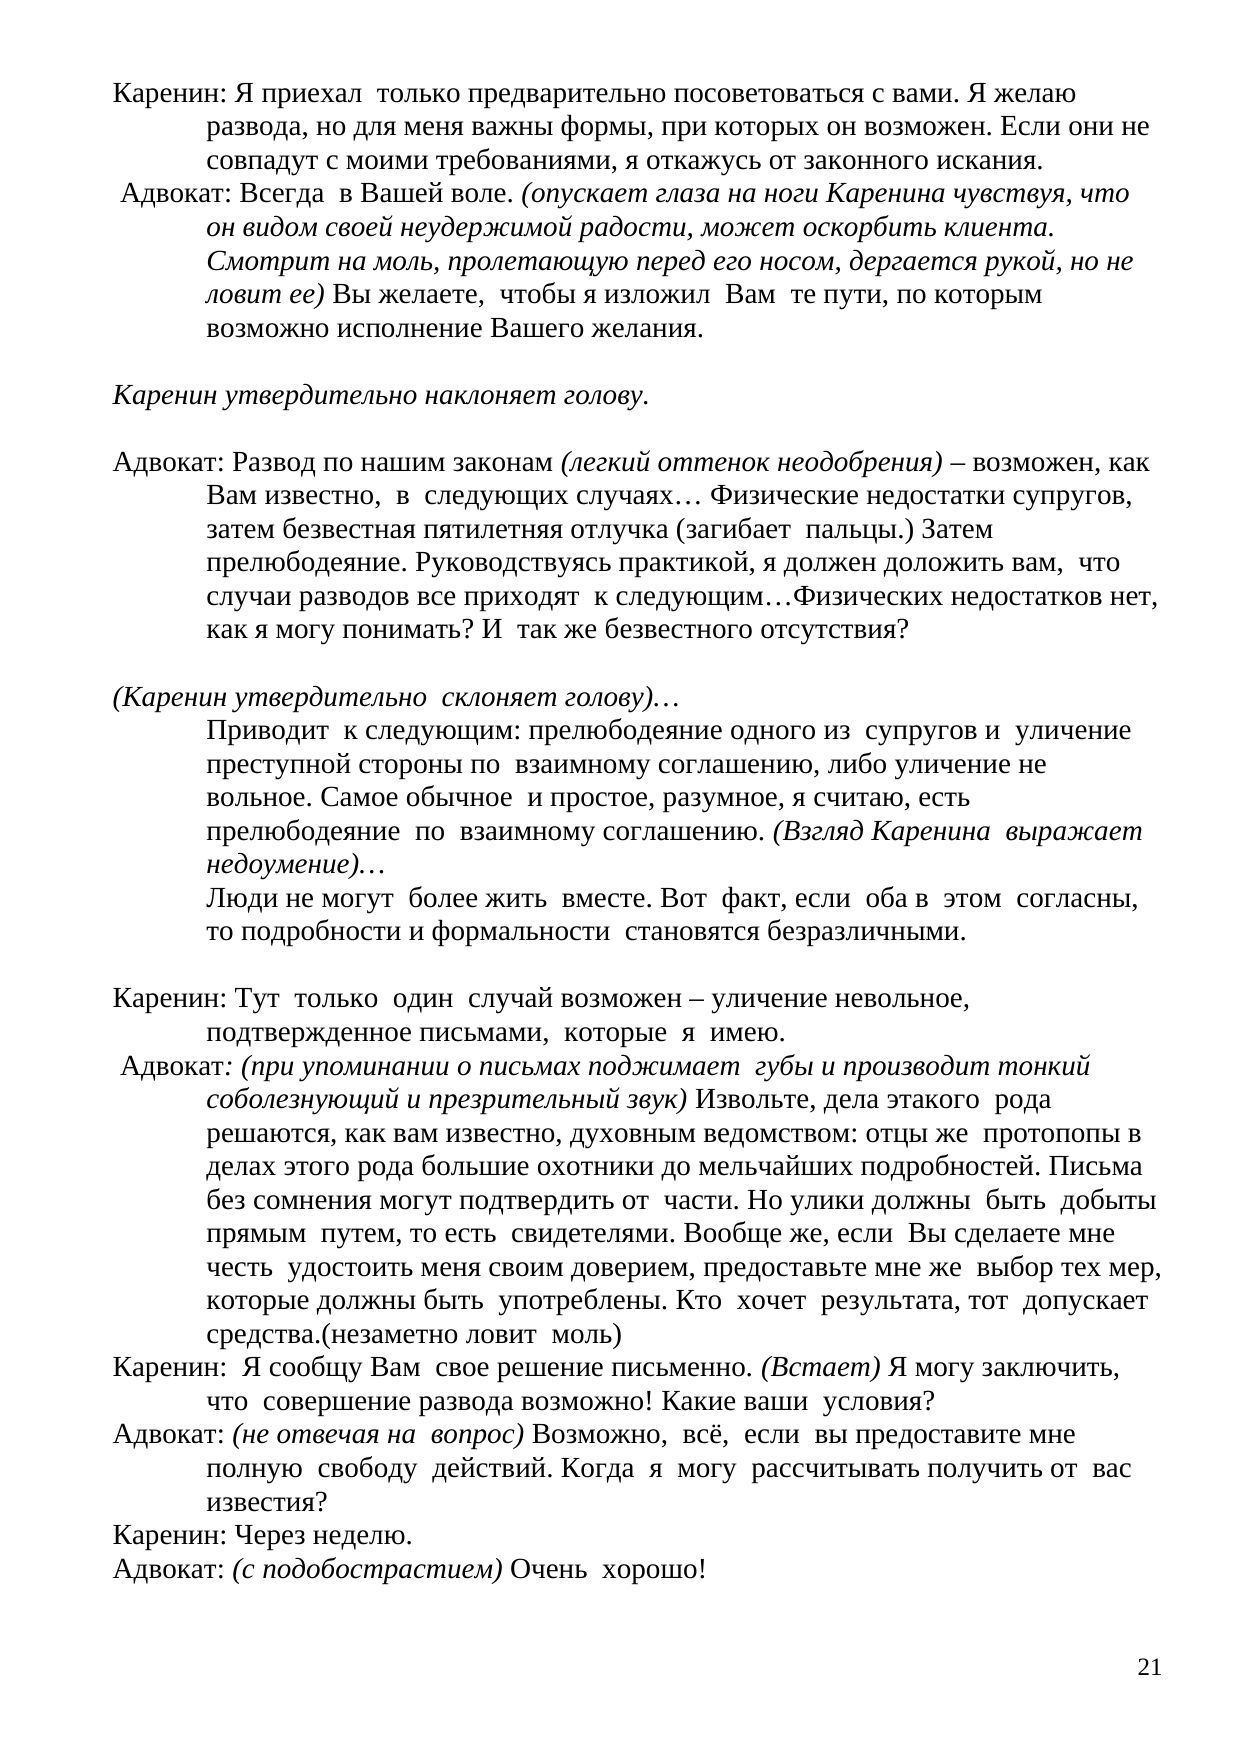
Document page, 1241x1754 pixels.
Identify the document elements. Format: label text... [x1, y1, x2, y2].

text Адвокат: Всегда в Вашей воле. (опускает глаза на ноги Каренина чувствуя, что он видом своей неудержимой радости, может оскорбить клиента. Смотрит на моль, пролетающую перед его носом, дергается рукой, но не ловит ее) Вы желаете, чтобы я изложил Вам те пути, по которым возможно исполнение Вашего желания. [112, 176, 1162, 343]
text Адвокат: (с подобострастием) Очень хорошо! [112, 1551, 1162, 1584]
text (Каренин утвердительно склоняет голову)… [112, 679, 1162, 712]
text Каренин: Тут только один случай возможен – уличение невольное, подтвержденное письмами, которые я имею. [112, 981, 1162, 1048]
text Адвокат: (не отвечая на вопрос) Возможно, всё, если вы предоставите мне полную свободу действий. Когда я могу рассчитывать получить от вас известия? [112, 1417, 1162, 1517]
text Каренин: Я приехал только предварительно посоветоваться с вами. Я желаю развода, но для меня важны формы, при которых он возможен. Если они не совпадут с моими требованиями, я откажусь от законного искания. [112, 75, 1162, 176]
text Адвокат: (при упоминании о письмах поджимает губы и производит тонкий соболезнующий и презрительный звук) Извольте, дела этакого рода решаются, как вам известно, духовным ведомством: отцы же протопопы в делах этого рода большие охотники до мельчайших подробностей. Письма без сомнения могут подтвердить от части. Но улики должны быть добыты прямым путем, то есть свидетелями. Вообще же, если Вы сделаете мне честь удостоить меня своим доверием, предоставьте мне же выбор тех мер, которые должны быть употреблены. Кто хочет результата, тот допускает средства.(незаметно ловит моль) [112, 1048, 1162, 1349]
text Каренин: Через неделю. [112, 1517, 1162, 1551]
text Адвокат: Развод по нашим законам (легкий оттенок неодобрения) – возможен, как Вам известно, в следующих случаях… Физические недостатки супругов, затем безвестная пятилетняя отлучка (загибает пальцы.) Затем прелюбодеяние. Руководствуясь практикой, я должен доложить вам, что случаи разводов все приходят к следующим…Физических недостатков нет, как я могу понимать? И так же безвестного отсутствия? [112, 444, 1162, 645]
text Каренин утвердительно наклоняет голову. [112, 377, 1162, 410]
text Люди не могут более жить вместе. Вот факт, если оба в этом согласны, то подробности и формальности становятся безразличными. [206, 880, 1162, 947]
text Приводит к следующим: прелюбодеяние одного из супругов и уличение преступной стороны по взаимному соглашению, либо уличение не вольное. Самое обычное и простое, разумное, я считаю, есть прелюбодеяние по взаимному соглашению. (Взгляд Каренина выражает недоумение)… [206, 712, 1162, 880]
text Каренин: Я сообщу Вам свое решение письменно. (Встает) Я могу заключить, что совершение развода возможно! Какие ваши условия? [112, 1349, 1162, 1417]
